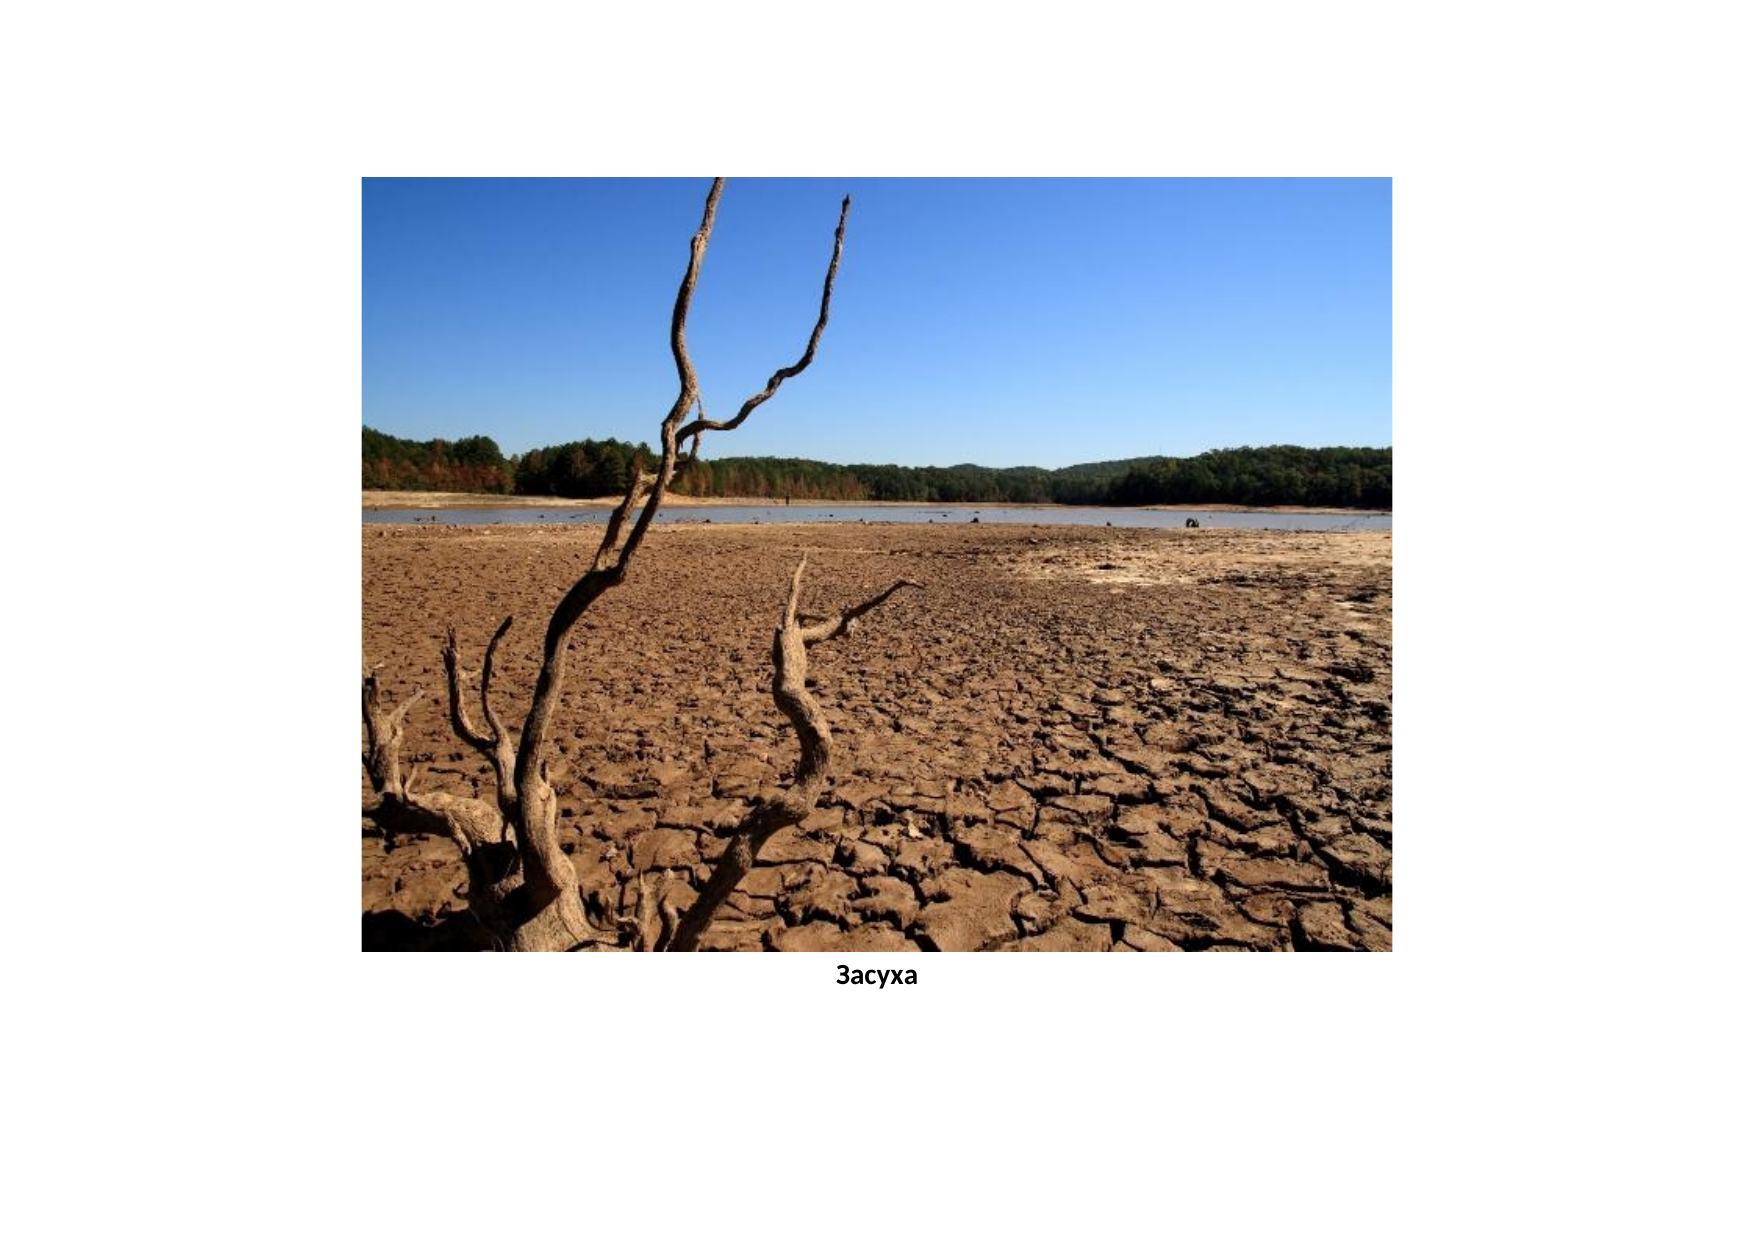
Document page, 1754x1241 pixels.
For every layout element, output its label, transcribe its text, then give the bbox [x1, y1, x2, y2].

text Засуха [118, 956, 1636, 991]
picture [361, 177, 1393, 952]
